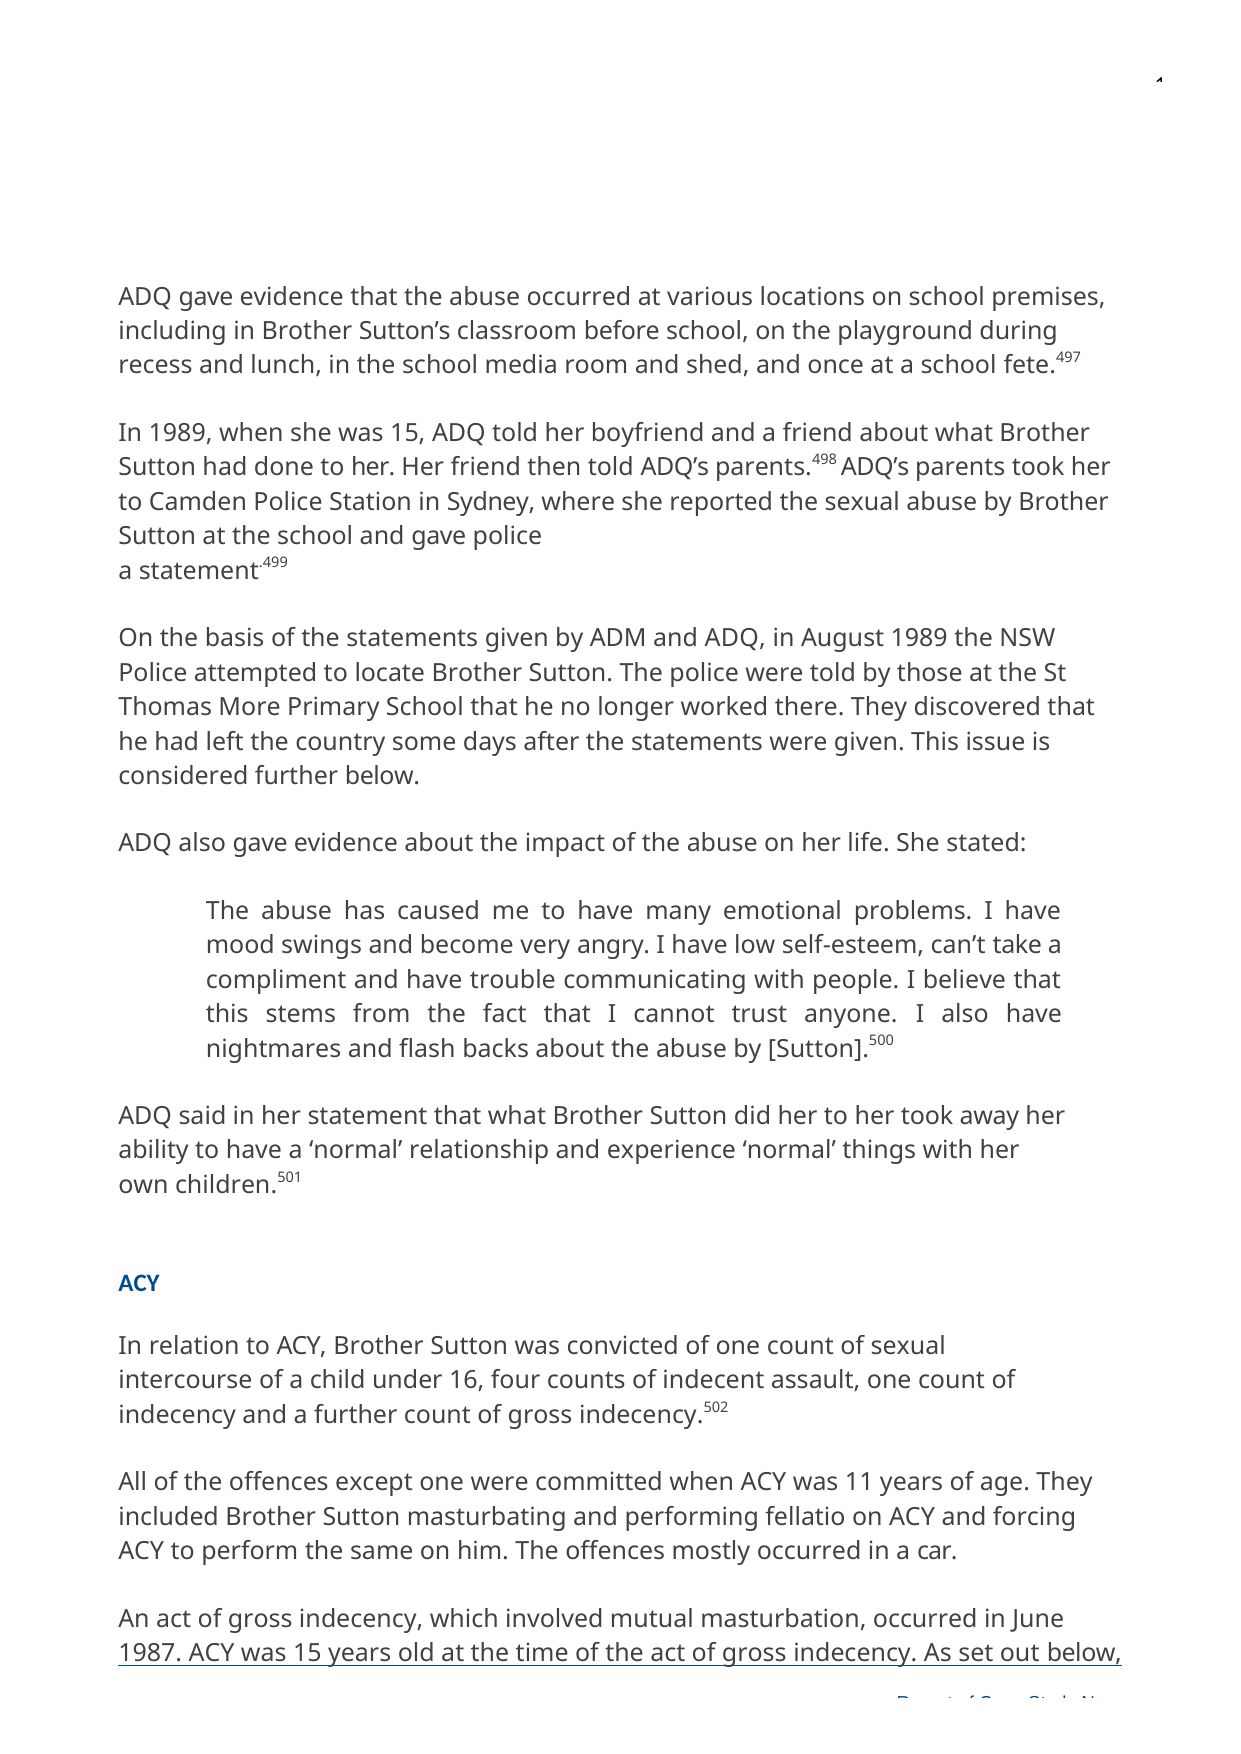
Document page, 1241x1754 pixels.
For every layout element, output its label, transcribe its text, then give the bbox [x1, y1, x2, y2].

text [118, 1600, 1123, 1669]
text In 1989, when she was 15, ADQ told her boyfriend and a friend about what Brother Sutton had done to her. Her friend then told ADQ’s parents.498 ADQ’s parents took her to Camden Police Station in Sydney, where she reported the sexual abuse by Brother Sutton at the school and gave police [118, 414, 1113, 552]
text a statement.499 [118, 552, 1134, 586]
text The abuse has caused me to have many emotional problems. I have mood swings and become very angry. I have low self-esteem, can’t take a compliment and have trouble communicating with people. I believe that this stems from the fact that I cannot trust anyone. I also have nightmares and flash backs about the abuse by [Sutton].500 [206, 893, 1062, 1064]
text On the basis of the statements given by ADM and ADQ, in August 1989 the NSW Police attempted to locate Brother Sutton. The police were told by those at the St Thomas More Primary School that he no longer worked there. They discovered that he had left the country some days after the statements were given. This issue is considered further below. [118, 620, 1098, 792]
subtitle ACY [118, 1267, 1134, 1297]
text ADQ said in her statement that what Brother Sutton did her to her took away her ability to have a ‘normal’ relationship and experience ‘normal’ things with her own children.501 [118, 1098, 1074, 1201]
text ADQ gave evidence that the abuse occurred at various locations on school premises, including in Brother Sutton’s classroom before school, on the playground during recess and lunch, in the school media room and shed, and once at a school fete.497 [118, 278, 1109, 381]
text In relation to ACY, Brother Sutton was convicted of one count of sexual intercourse of a child under 16, four counts of indecent assault, one count of indecency and a further count of gross indecency.502 [118, 1328, 1051, 1431]
text All of the offences except one were committed when ACY was 11 years of age. They included Brother Sutton masturbating and performing fellatio on ACY and forcing ACY to perform the same on him. The offences mostly occurred in a car. [118, 1464, 1094, 1567]
text ADQ also gave evidence about the impact of the abuse on her life. She stated: [118, 825, 1134, 859]
